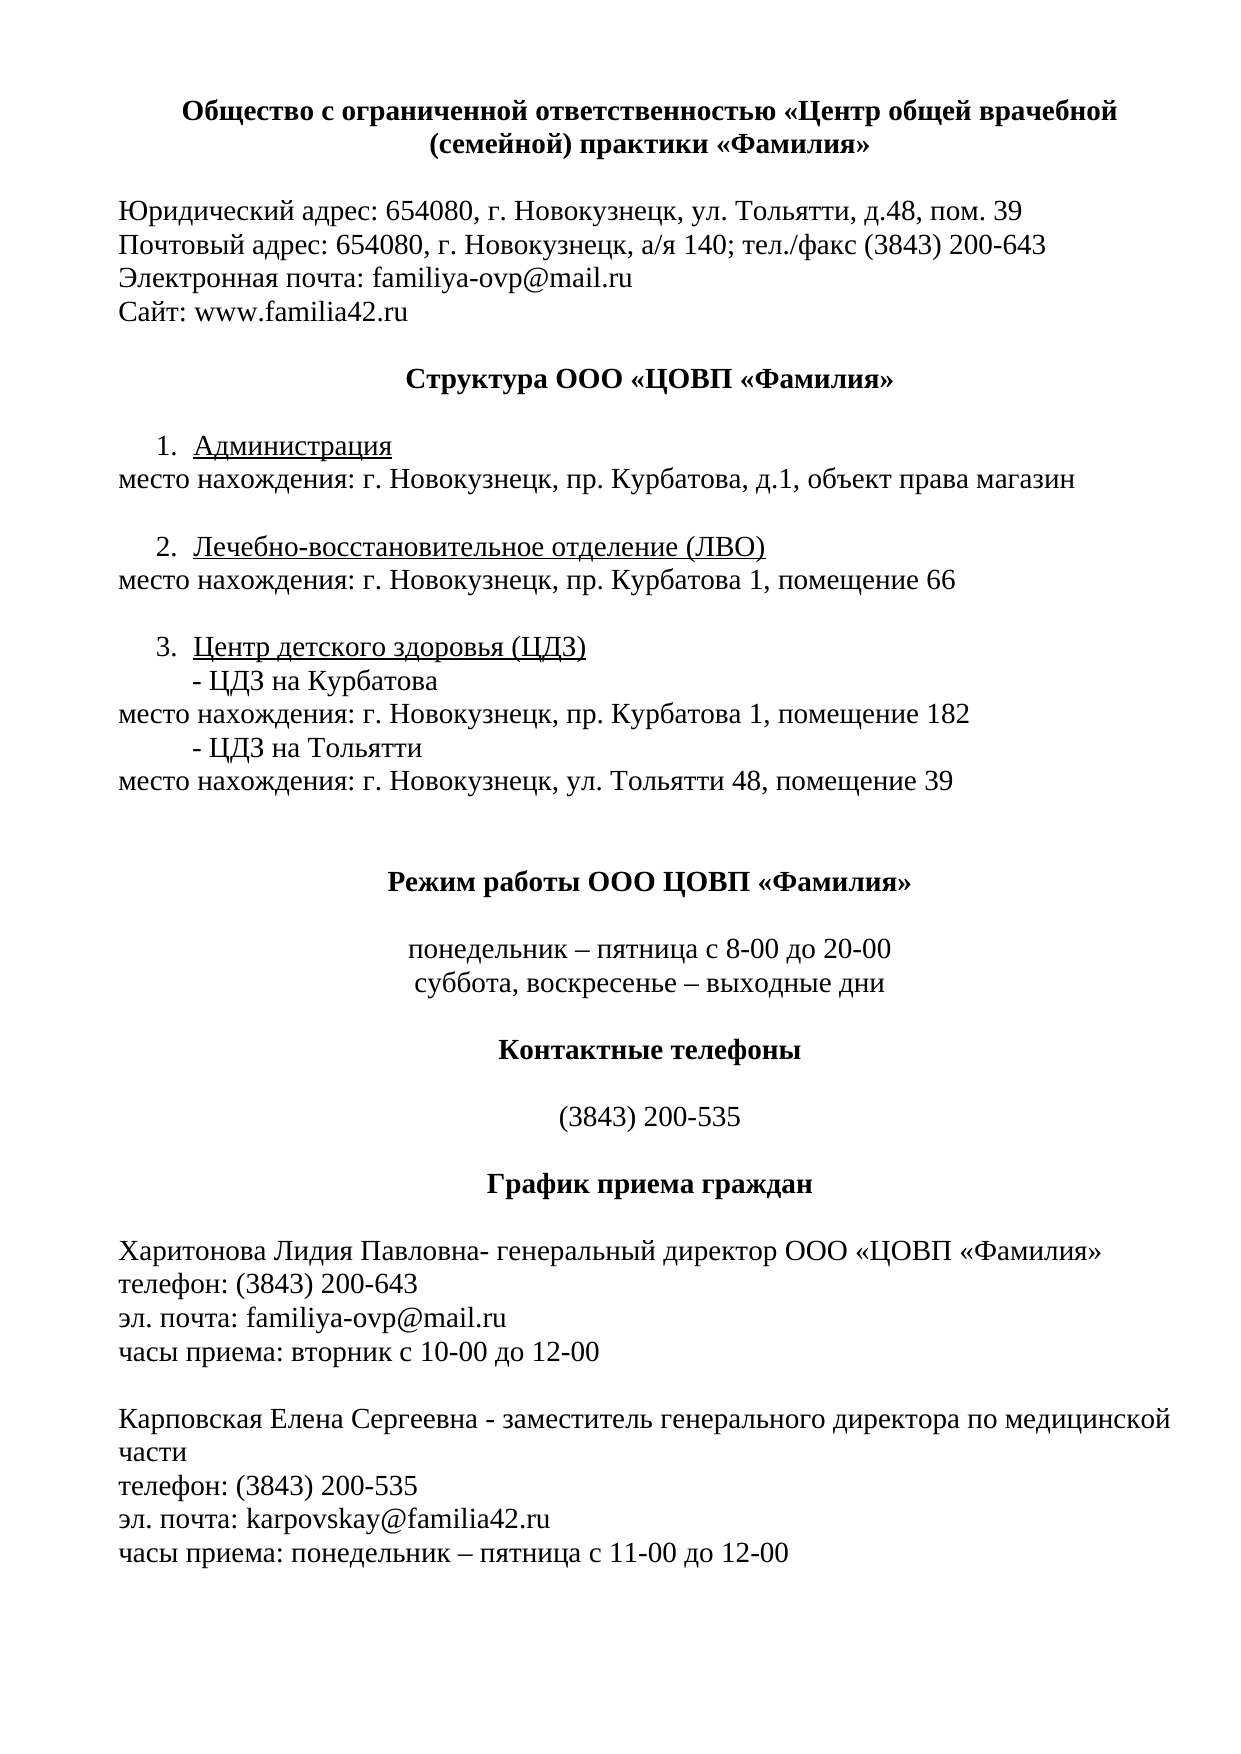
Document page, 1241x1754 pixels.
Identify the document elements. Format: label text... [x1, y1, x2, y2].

text эл. почта: familiya-ovp@mail.ru [118, 1300, 1181, 1334]
text Режим работы ООО ЦОВП «Фамилия» [118, 864, 1181, 898]
text часы приема: вторник с 10-00 до 12-00 [118, 1334, 1181, 1367]
text место нахождения: г. Новокузнецк, пр. Курбатова 1, помещение 182 [118, 696, 1181, 730]
text эл. почта: karpovskay@familia42.ru [118, 1501, 1181, 1535]
list Администрация [156, 428, 1181, 462]
text телефон: (3843) 200-643 [118, 1267, 1181, 1300]
text Электронная почта: familiya-ovp@mail.ru [118, 260, 1181, 294]
text Контактные телефоны [118, 1032, 1181, 1065]
text место нахождения: г. Новокузнецк, пр. Курбатова, д.1, объект права магазин [118, 462, 1181, 495]
text (3843) 200-535 [118, 1099, 1181, 1132]
text Карповская Елена Сергеевна - заместитель генерального директора по медицинской части [118, 1401, 1181, 1468]
text место нахождения: г. Новокузнецк, ул. Тольятти 48, помещение 39 [118, 763, 1181, 797]
text суббота, воскресенье – выходные дни [118, 965, 1181, 998]
text Почтовый адрес: 654080, г. Новокузнецк, а/я 140; тел./факс (3843) 200-643 [118, 227, 1181, 260]
text Харитонова Лидия Павловна- генеральный директор ООО «ЦОВП «Фамилия» [118, 1233, 1181, 1267]
text Сайт: www.familia42.ru [118, 294, 1181, 327]
list Центр детского здоровья (ЦДЗ) [156, 629, 1181, 663]
text часы приема: понедельник – пятница с 11-00 до 12-00 [118, 1535, 1181, 1568]
text Общество с ограниченной ответственностью «Центр общей врачебной (семейной) практики «Фамилия» [118, 93, 1181, 160]
text понедельник – пятница с 8-00 до 20-00 [118, 931, 1181, 965]
text График приема граждан [118, 1166, 1181, 1199]
text место нахождения: г. Новокузнецк, пр. Курбатова 1, помещение 66 [118, 562, 1181, 596]
text - ЦДЗ на Курбатова [118, 663, 1181, 696]
text Юридический адрес: 654080, г. Новокузнецк, ул. Тольятти, д.48, пом. 39 [118, 193, 1181, 227]
text телефон: (3843) 200-535 [118, 1468, 1181, 1501]
list Лечебно-восстановительное отделение (ЛВО) [156, 529, 1181, 562]
text Структура ООО «ЦОВП «Фамилия» [118, 361, 1181, 394]
text - ЦДЗ на Тольятти [118, 730, 1181, 763]
